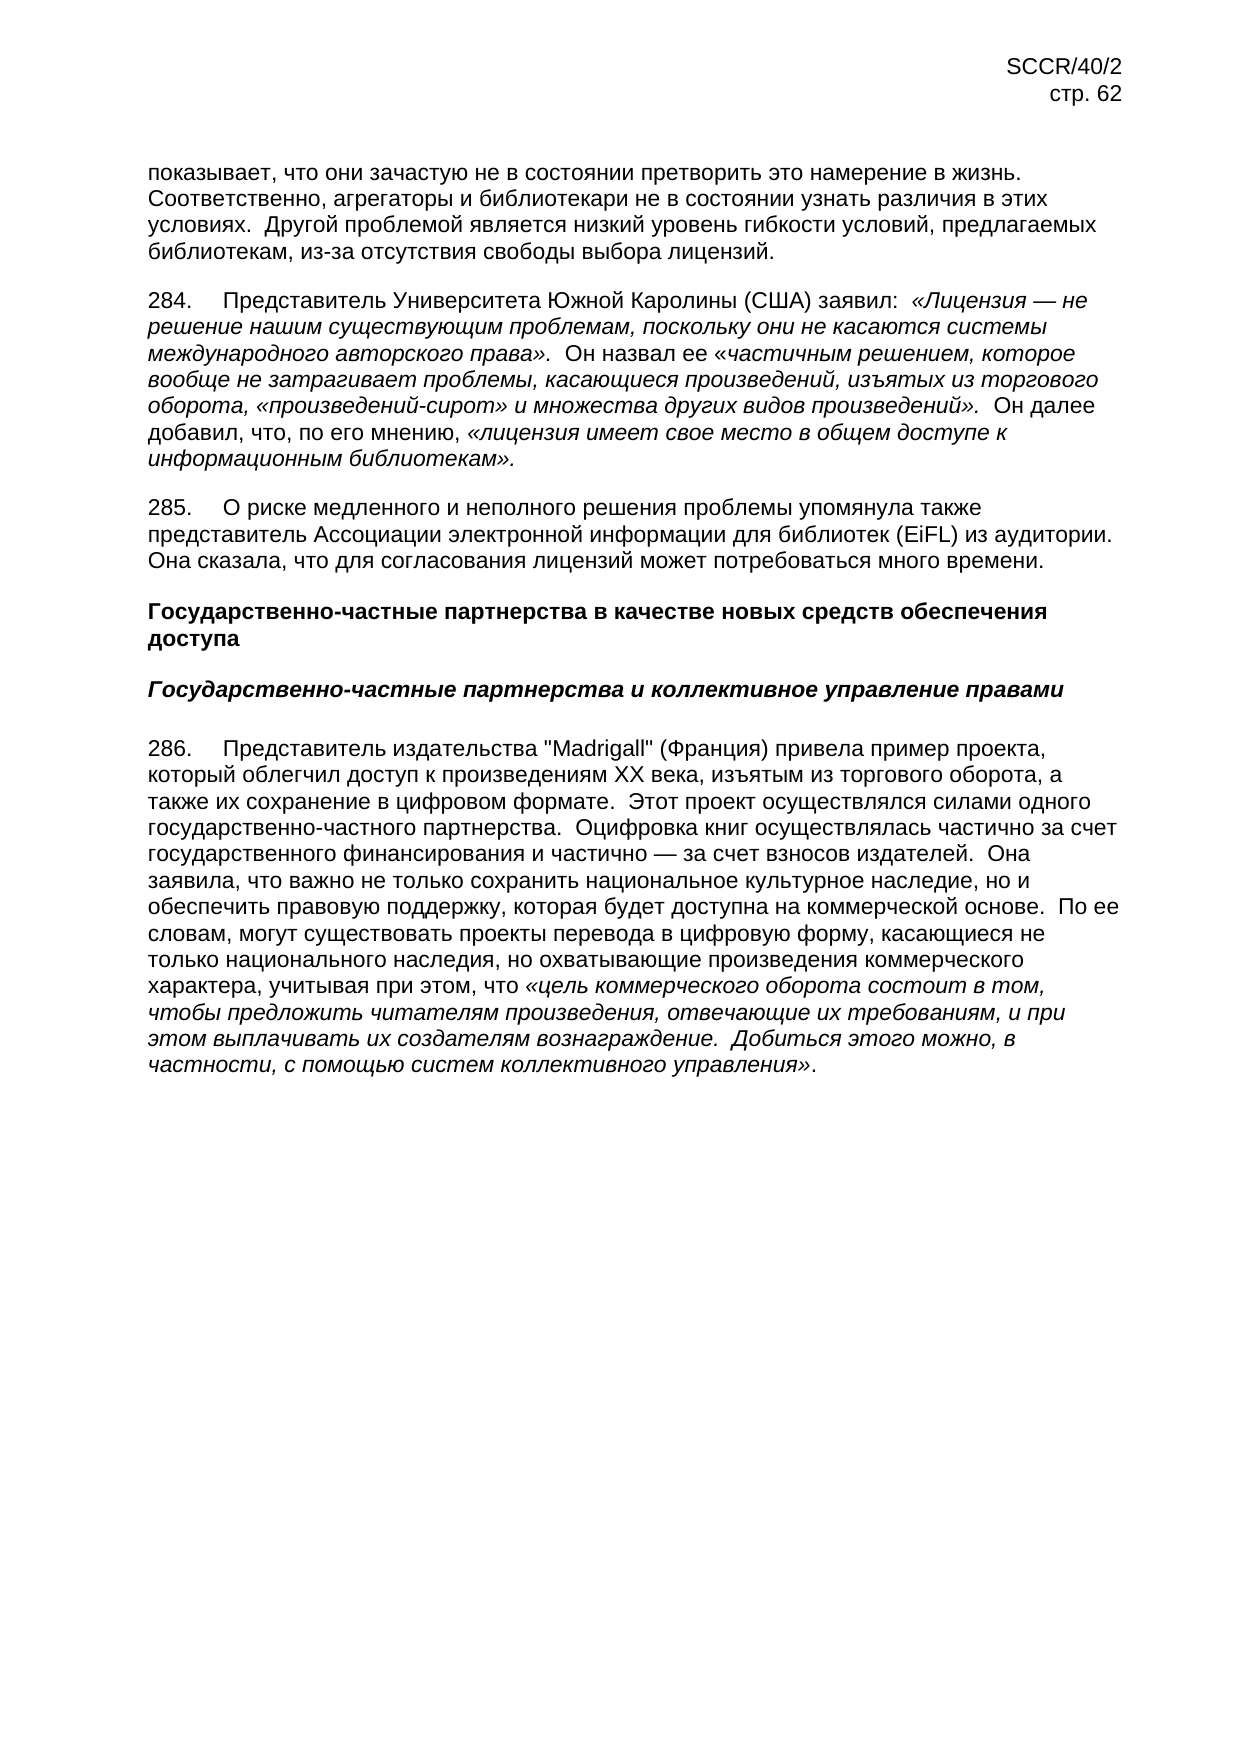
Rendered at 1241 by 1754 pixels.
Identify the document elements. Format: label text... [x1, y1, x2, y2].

subtitle Государственно-частные партнерства и коллективное управление правами [148, 676, 1122, 702]
subtitle Государственно-частные партнерства в качестве новых средств обеспечения доступа [148, 598, 1122, 651]
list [148, 158, 1122, 264]
list Представитель Университета Южной Каролины (США) заявил: «Лицензия — не решение нашим существующим проблемам, поскольку они не касаются системы международного авторского права». Он назвал ее «частичным решением, которое вообще не затрагивает проблемы, касающиеся произведений, изъятых из торгового оборота, «произведений-сирот» и множества других видов произведений». Он далее добавил, что, по его мнению, «лицензия имеет свое место в общем доступе к информационным библиотекам». [148, 287, 1122, 471]
list Представитель издательства "Madrigall" (Франция) привела пример проекта, который облегчил доступ к произведениям XX века, изъятым из торгового оборота, а также их сохранение в цифровом формате. Этот проект осуществлялся силами одного государственно-частного партнерства. Оцифровка книг осуществлялась частично за счет государственного финансирования и частично — за счет взносов издателей. Она заявила, что важно не только сохранить национальное культурное наследие, но и обеспечить правовую поддержку, которая будет доступна на коммерческой основе. По ее словам, могут существовать проекты перевода в цифровую форму, касающиеся не только национального наследия, но охватывающие произведения коммерческого характера, учитывая при этом, что «цель коммерческого оборота состоит в том, чтобы предложить читателям произведения, отвечающие их требованиям, и при этом выплачивать их создателям вознаграждение. Добиться этого можно, в частности, с помощью систем коллективного управления». [148, 735, 1122, 1078]
list О риске медленного и неполного решения проблемы упомянула также представитель Ассоциации электронной информации для библиотек (EiFL) из аудитории. Она сказала, что для согласования лицензий может потребоваться много времени. [148, 494, 1122, 573]
